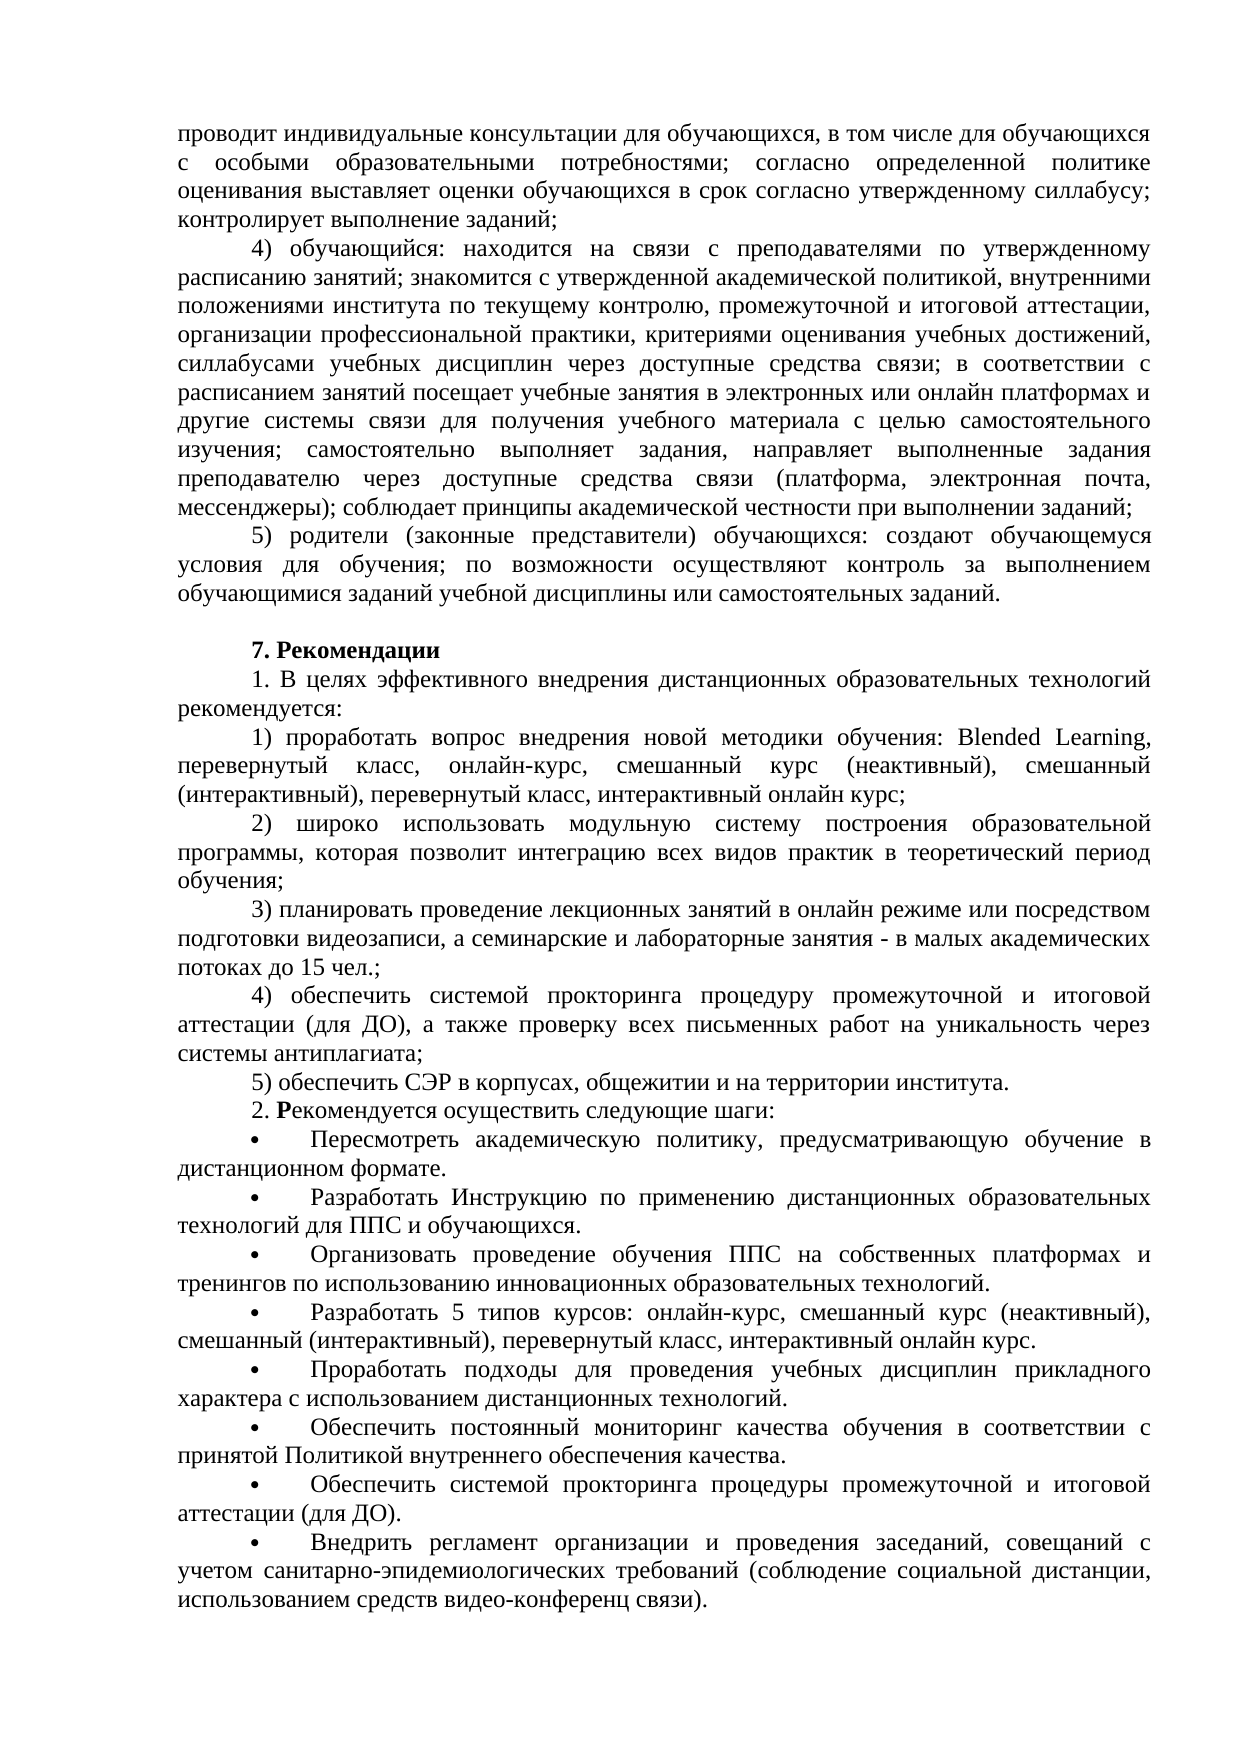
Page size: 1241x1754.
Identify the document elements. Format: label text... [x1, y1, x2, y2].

list Разработать Инструкцию по применению дистанционных образовательных технологий для ППС и обучающихся. [177, 1182, 1152, 1239]
list Внедрить регламент организации и проведения заседаний, совещаний с учетом санитарно-эпидемиологических требований (соблюдение социальной дистанции, использованием средств видео-конференц связи). [177, 1527, 1152, 1613]
list Пересмотреть академическую политику, предусматривающую обучение в дистанционном формате. [177, 1124, 1152, 1182]
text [177, 118, 1152, 233]
text 4) обучающийся: находится на связи с преподавателями по утвержденному расписанию занятий; знакомится с утвержденной академической политикой, внутренними положениями института по текущему контролю, промежуточной и итоговой аттестации, организации профессиональной практики, критериями оценивания учебных достижений, силлабусами учебных дисциплин через доступные средства связи; в соответствии с расписанием занятий посещает учебные занятия в электронных или онлайн платформах и другие системы связи для получения учебного материала с целью самостоятельного изучения; самостоятельно выполняет задания, направляет выполненные задания преподавателю через доступные средства связи (платформа, электронная почта, мессенджеры); соблюдает принципы академической честности при выполнении заданий; [177, 233, 1152, 521]
list Обеспечить постоянный мониторинг качества обучения в соответствии с принятой Политикой внутреннего обеспечения качества. [177, 1412, 1152, 1469]
text 2. Рекомендуется осуществить следующие шаги: [177, 1096, 1152, 1124]
text 1. В целях эффективного внедрения дистанционных образовательных технологий рекомендуется: [177, 664, 1152, 722]
text 5) родители (законные представители) обучающихся: создают обучающемуся условия для обучения; по возможности осуществляют контроль за выполнением обучающимися заданий учебной дисциплины или самостоятельных заданий. [177, 521, 1152, 607]
list Проработать подходы для проведения учебных дисциплин прикладного характера с использованием дистанционных технологий. [177, 1354, 1152, 1412]
text 4) обеспечить системой прокторинга процедуру промежуточной и итоговой аттестации (для ДО), а также проверку всех письменных работ на уникальность через системы антиплагиата; [177, 981, 1152, 1067]
text 3) планировать проведение лекционных занятий в онлайн режиме или посредством подготовки видеозаписи, а семинарские и лабораторные занятия - в малых академических потоках до 15 чел.; [177, 894, 1152, 981]
text 2) широко использовать модульную систему построения образовательной программы, которая позволит интеграцию всех видов практик в теоретический период обучения; [177, 808, 1152, 894]
text 5) обеспечить СЭР в корпусах, общежитии и на территории института. [177, 1067, 1152, 1096]
subtitle 7. Рекомендации [177, 636, 1152, 664]
text 1) проработать вопрос внедрения новой методики обучения: Blended Learning, перевернутый класс, онлайн-курс, смешанный курс (неактивный), смешанный (интерактивный), перевернутый класс, интерактивный онлайн курс; [177, 722, 1152, 808]
list Разработать 5 типов курсов: онлайн-курс, смешанный курс (неактивный), смешанный (интерактивный), перевернутый класс, интерактивный онлайн курс. [177, 1297, 1152, 1354]
list Организовать проведение обучения ППС на собственных платформах и тренингов по использованию инновационных образовательных технологий. [177, 1239, 1152, 1297]
list Обеспечить системой прокторинга процедуры промежуточной и итоговой аттестации (для ДО). [177, 1469, 1152, 1527]
